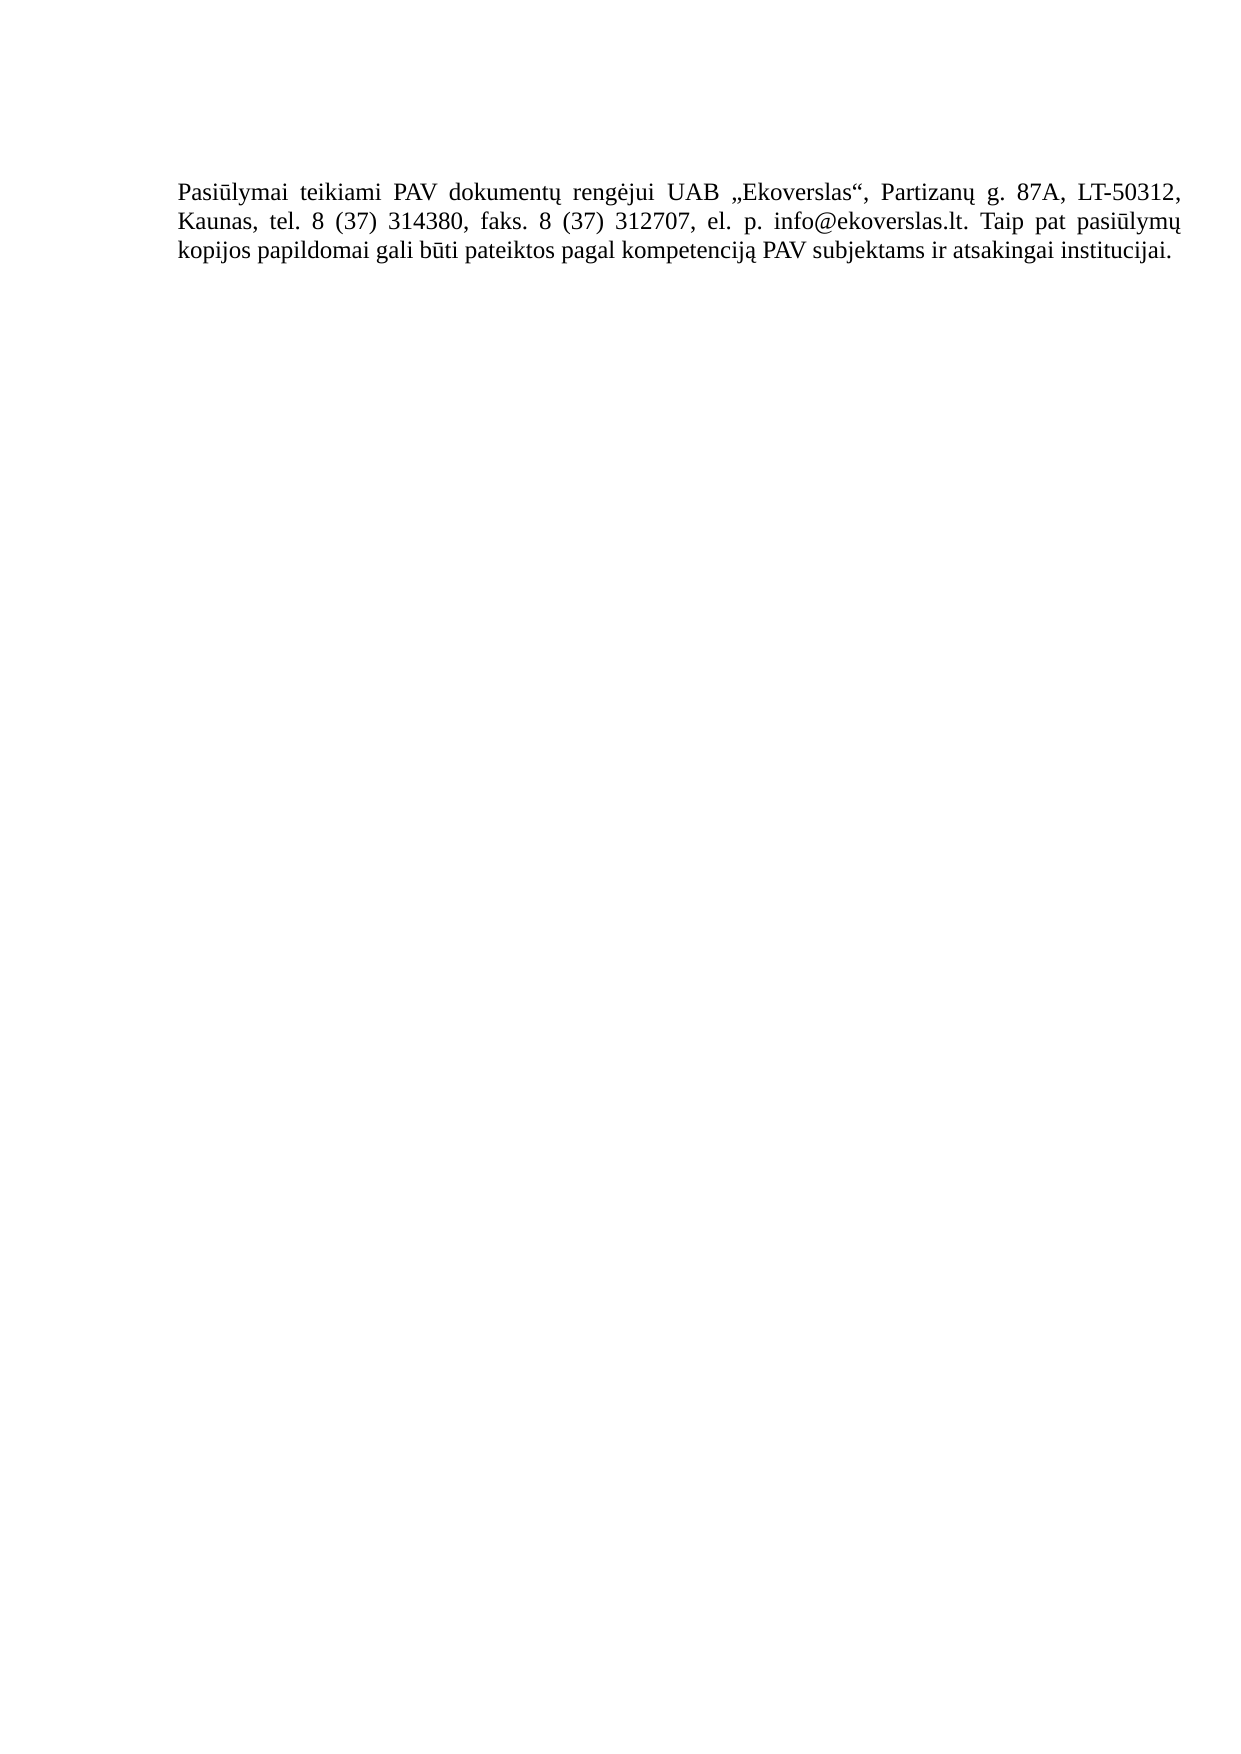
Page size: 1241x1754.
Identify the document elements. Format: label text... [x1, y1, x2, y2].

text Pasiūlymai teikiami PAV dokumentų rengėjui UAB „Ekoverslas“, Partizanų g. 87A, LT-50312, Kaunas, tel. 8 (37) 314380, faks. 8 (37) 312707, el. p. info@ekoverslas.lt. Taip pat pasiūlymų kopijos papildomai gali būti pateiktos pagal kompetenciją PAV subjektams ir atsakingai institucijai. [177, 177, 1181, 263]
